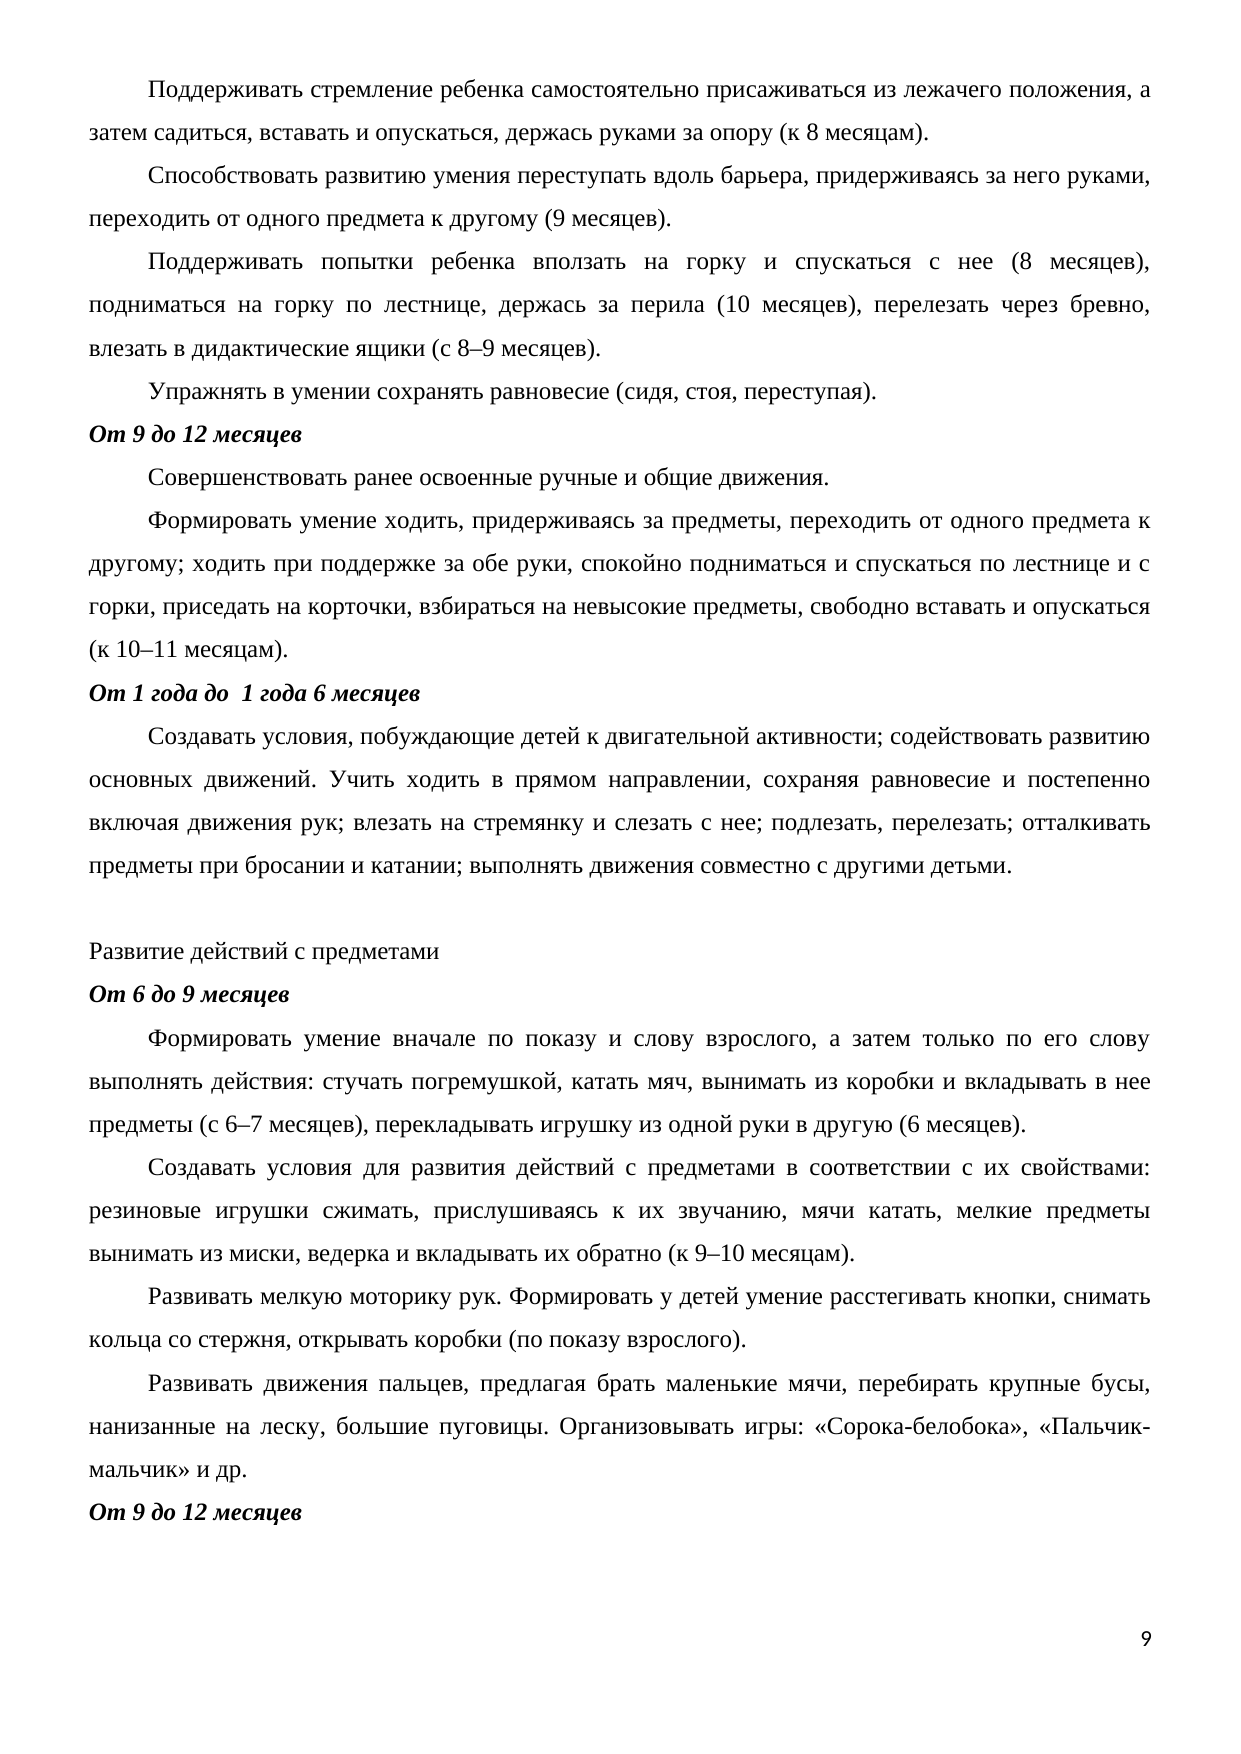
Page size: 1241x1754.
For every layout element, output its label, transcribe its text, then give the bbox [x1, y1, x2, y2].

text Способствовать развитию умения переступать вдоль барьера, придерживаясь за него руками, переходить от одного предмета к другому (9 месяцев). [89, 160, 1152, 232]
text От 9 до 12 месяцев [89, 1497, 1152, 1526]
text От 9 до 12 месяцев [89, 419, 1152, 448]
text Поддерживать стремление ребенка самостоятельно присаживаться из лежачего положения, а затем садиться, вставать и опускаться, держась руками за опору (к 8 месяцам). [89, 74, 1152, 146]
text Создавать условия, побуждающие детей к двигательной активности; содействовать развитию основных движений. Учить ходить в прямом направлении, сохраняя равновесие и постепенно включая движения рук; влезать на стремянку и слезать с нее; подлезать, перелезать; отталкивать предметы при бросании и катании; выполнять движения совместно с другими детьми. [89, 721, 1152, 879]
text Совершенствовать ранее освоенные ручные и общие движения. [89, 462, 1152, 491]
text Развивать мелкую моторику рук. Формировать у детей умение расстегивать кнопки, снимать кольца со стержня, открывать коробки (по показу взрослого). [89, 1281, 1152, 1353]
text Создавать условия для развития действий с предметами в соответствии с их свойствами: резиновые игрушки сжимать, прислушиваясь к их звучанию, мячи катать, мелкие предметы вынимать из миски, ведерка и вкладывать их обратно (к 9–10 месяцам). [89, 1152, 1152, 1267]
text Поддерживать попытки ребенка вползать на горку и спускаться с нее (8 месяцев), подниматься на горку по лестнице, держась за перила (10 месяцев), перелезать через бревно, влезать в дидактические ящики (с 8–9 месяцев). [89, 246, 1152, 361]
text Формировать умение ходить, придерживаясь за предметы, переходить от одного предмета к другому; ходить при поддержке за обе руки, спокойно подниматься и спускаться по лестнице и с горки, приседать на корточки, взбираться на невысокие предметы, свободно вставать и опускаться (к 10–11 месяцам). [89, 505, 1152, 663]
text От 6 до 9 месяцев [89, 979, 1152, 1008]
text Развивать движения пальцев, предлагая брать маленькие мячи, перебирать крупные бусы, нанизанные на леску, большие пуговицы. Организовывать игры: «Сорока-белобока», «Пальчик-мальчик» и др. [89, 1368, 1152, 1483]
text Упражнять в умении сохранять равновесие (сидя, стоя, переступая). [89, 376, 1152, 404]
text Формировать умение вначале по показу и слову взрослого, а затем только по его слову выполнять действия: стучать погремушкой, катать мяч, вынимать из коробки и вкладывать в нее предметы (с 6–7 месяцев), перекладывать игрушку из одной руки в другую (6 месяцев). [89, 1023, 1152, 1138]
text Развитие действий с предметами [89, 936, 1152, 965]
text От 1 года до 1 года 6 месяцев [89, 678, 1152, 706]
